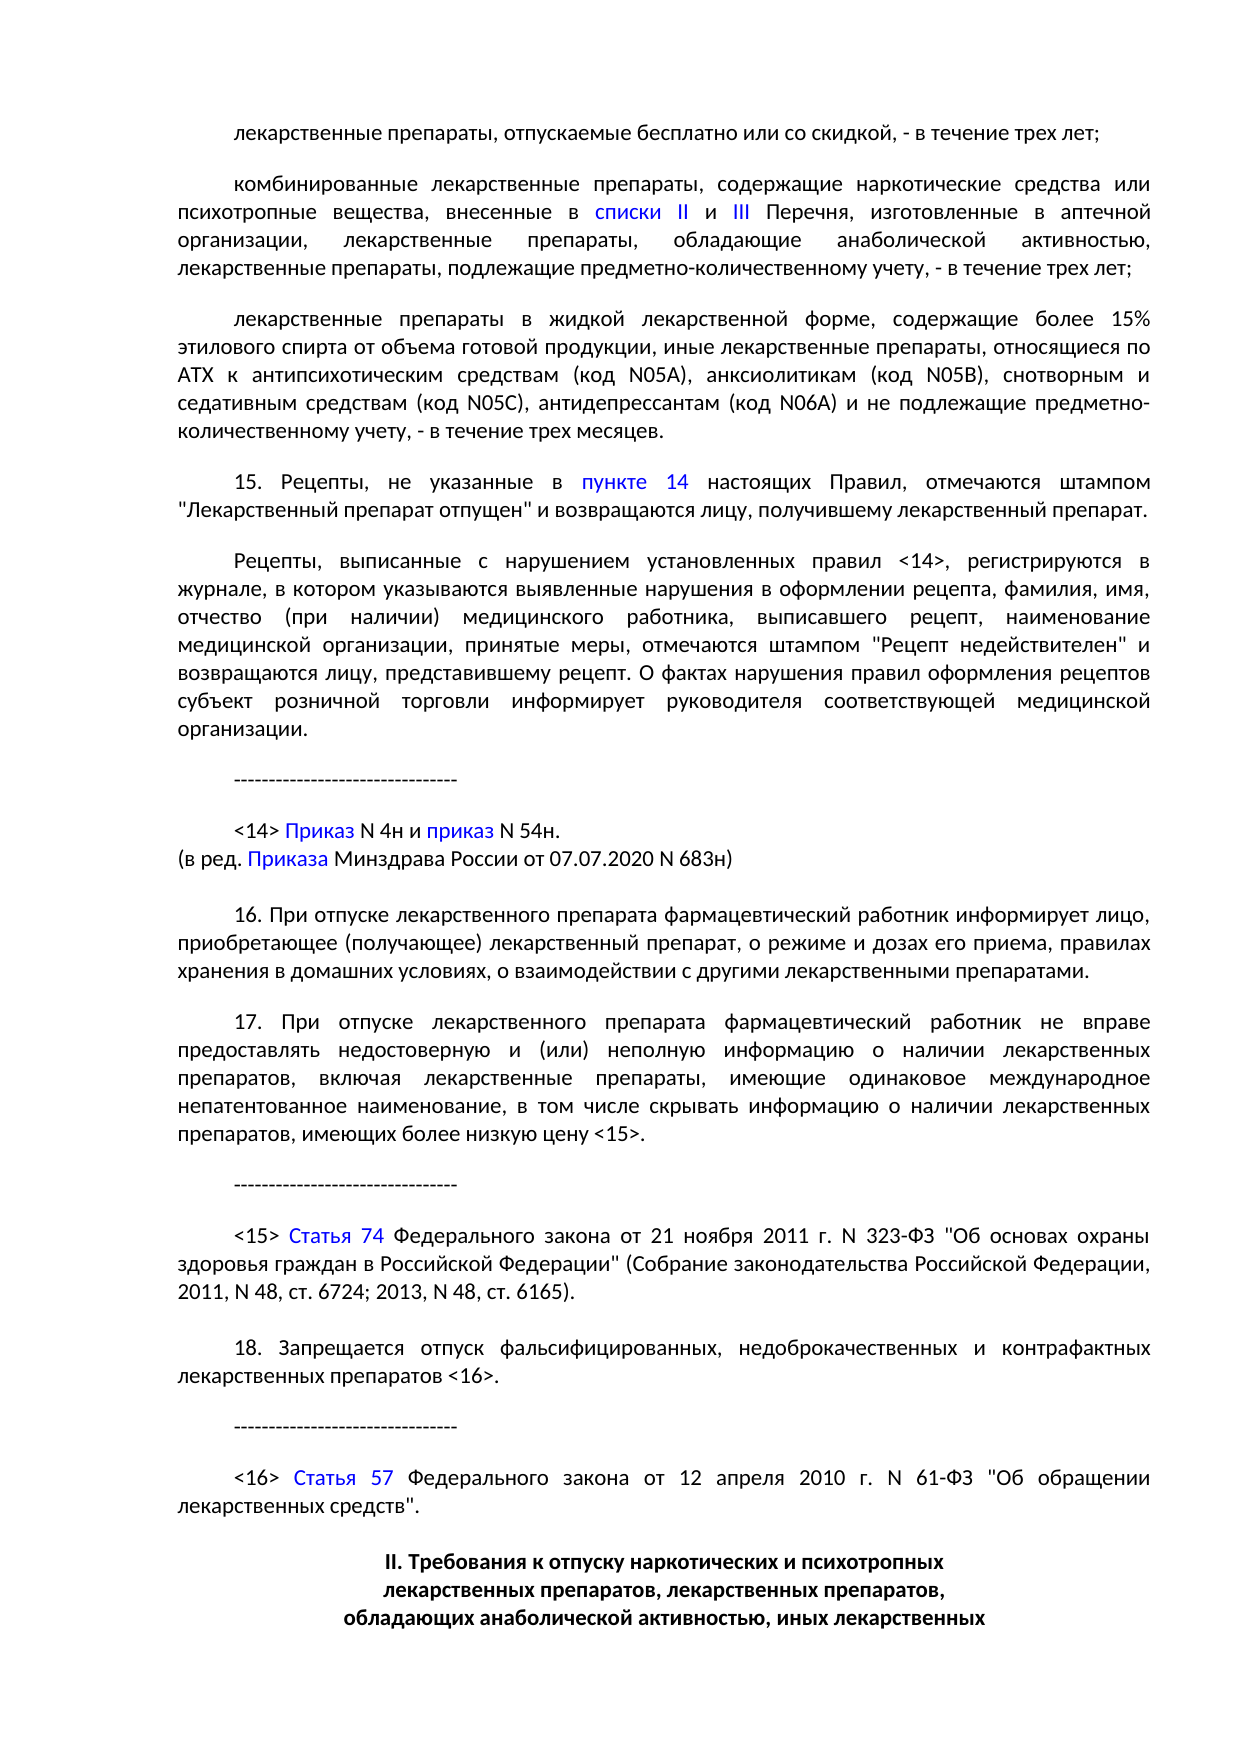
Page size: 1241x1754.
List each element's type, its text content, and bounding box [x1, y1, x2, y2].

text лекарственные препараты в жидкой лекарственной форме, содержащие более 15% этилового спирта от объема готовой продукции, иные лекарственные препараты, относящиеся по АТХ к антипсихотическим средствам (код N05A), анксиолитикам (код N05B), снотворным и седативным средствам (код N05C), антидепрессантам (код N06A) и не подлежащие предметно-количественному учету, - в течение трех месяцев. [177, 304, 1152, 444]
text 16. При отпуске лекарственного препарата фармацевтический работник информирует лицо, приобретающее (получающее) лекарственный препарат, о режиме и дозах его приема, правилах хранения в домашних условиях, о взаимодействии с другими лекарственными препаратами. [177, 900, 1152, 984]
text -------------------------------- [177, 1412, 1152, 1440]
title лекарственных препаратов, лекарственных препаратов, [177, 1575, 1152, 1603]
text <14> Приказ N 4н и приказ N 54н. [177, 816, 1152, 844]
text <16> Статья 57 Федерального закона от 12 апреля 2010 г. N 61-ФЗ "Об обращении лекарственных средств". [177, 1463, 1152, 1519]
text -------------------------------- [177, 765, 1152, 793]
text лекарственные препараты, отпускаемые бесплатно или со скидкой, - в течение трех лет; [177, 118, 1152, 146]
text комбинированные лекарственные препараты, содержащие наркотические средства или психотропные вещества, внесенные в списки II и III Перечня, изготовленные в аптечной организации, лекарственные препараты, обладающие анаболической активностью, лекарственные препараты, подлежащие предметно-количественному учету, - в течение трех лет; [177, 169, 1152, 281]
text -------------------------------- [177, 1170, 1152, 1198]
title II. Требования к отпуску наркотических и психотропных [177, 1547, 1152, 1575]
title обладающих анаболической активностью, иных лекарственных [177, 1603, 1152, 1631]
text Рецепты, выписанные с нарушением установленных правил <14>, регистрируются в журнале, в котором указываются выявленные нарушения в оформлении рецепта, фамилия, имя, отчество (при наличии) медицинского работника, выписавшего рецепт, наименование медицинской организации, принятые меры, отмечаются штампом "Рецепт недействителен" и возвращаются лицу, представившему рецепт. О фактах нарушения правил оформления рецептов субъект розничной торговли информирует руководителя соответствующей медицинской организации. [177, 546, 1152, 742]
text 18. Запрещается отпуск фальсифицированных, недоброкачественных и контрафактных лекарственных препаратов <16>. [177, 1333, 1152, 1389]
text <15> Статья 74 Федерального закона от 21 ноября 2011 г. N 323-ФЗ "Об основах охраны здоровья граждан в Российской Федерации" (Собрание законодательства Российской Федерации, 2011, N 48, ст. 6724; 2013, N 48, ст. 6165). [177, 1221, 1152, 1305]
text 15. Рецепты, не указанные в пункте 14 настоящих Правил, отмечаются штампом "Лекарственный препарат отпущен" и возвращаются лицу, получившему лекарственный препарат. [177, 467, 1152, 523]
text (в ред. Приказа Минздрава России от 07.07.2020 N 683н) [177, 844, 1152, 872]
text 17. При отпуске лекарственного препарата фармацевтический работник не вправе предоставлять недостоверную и (или) неполную информацию о наличии лекарственных препаратов, включая лекарственные препараты, имеющие одинаковое международное непатентованное наименование, в том числе скрывать информацию о наличии лекарственных препаратов, имеющих более низкую цену <15>. [177, 1007, 1152, 1147]
